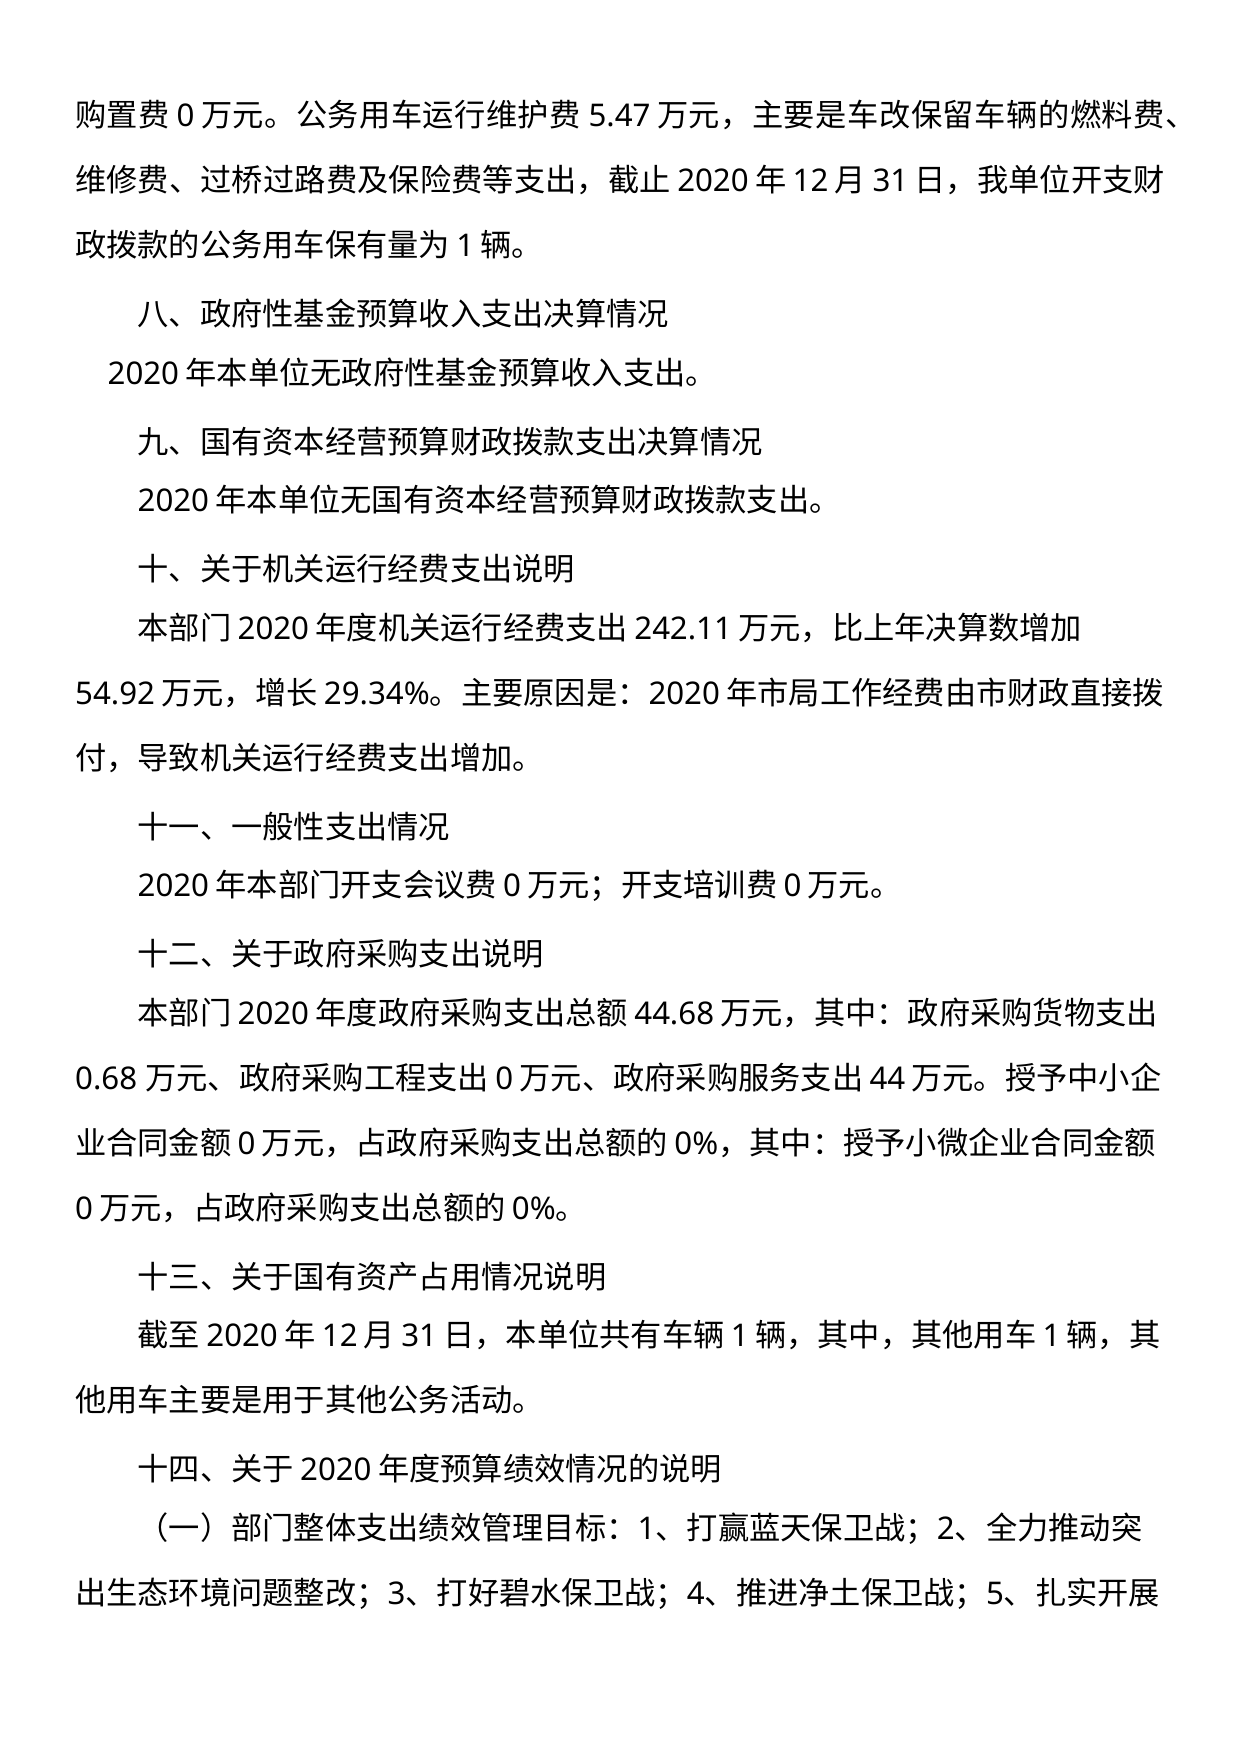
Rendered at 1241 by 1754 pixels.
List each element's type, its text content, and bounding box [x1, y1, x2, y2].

text 十三、关于国有资产占用情况说明 [75, 1238, 1165, 1301]
text 十四、关于2020年度预算绩效情况的说明 [75, 1431, 1165, 1493]
text 八、政府性基金预算收入支出决算情况 [75, 276, 1165, 338]
text 2020年本部门开支会议费0万元；开支培训费0万元。 [75, 851, 1165, 916]
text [75, 81, 1165, 276]
text 2020年本单位无国有资本经营预算财政拨款支出。 [75, 466, 1165, 531]
text 十一、一般性支出情况 [75, 788, 1165, 851]
text 本部门2020年度机关运行经费支出242.11万元，比上年决算数增加54.92万元，增长29.34%。主要原因是：2020年市局工作经费由市财政直接拨付，导致机关运行经费支出增加。 [75, 593, 1165, 788]
text 九、国有资本经营预算财政拨款支出决算情况 [75, 403, 1165, 466]
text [75, 1493, 1165, 1623]
text 十、关于机关运行经费支出说明 [75, 531, 1165, 593]
text 十二、关于政府采购支出说明 [75, 916, 1165, 978]
text 截至2020年12月31日，本单位共有车辆1辆，其中，其他用车1辆，其他用车主要是用于其他公务活动。 [75, 1301, 1165, 1431]
text 2020年本单位无政府性基金预算收入支出。 [75, 338, 1165, 403]
text 本部门2020年度政府采购支出总额44.68万元，其中：政府采购货物支出0.68 万元、政府采购工程支出0万元、政府采购服务支出44万元。授予中小企业合同金额0万元，占政府采购支出总额的0%，其中：授予小微企业合同金额0万元，占政府采购支出总额的0%。 [75, 978, 1165, 1238]
